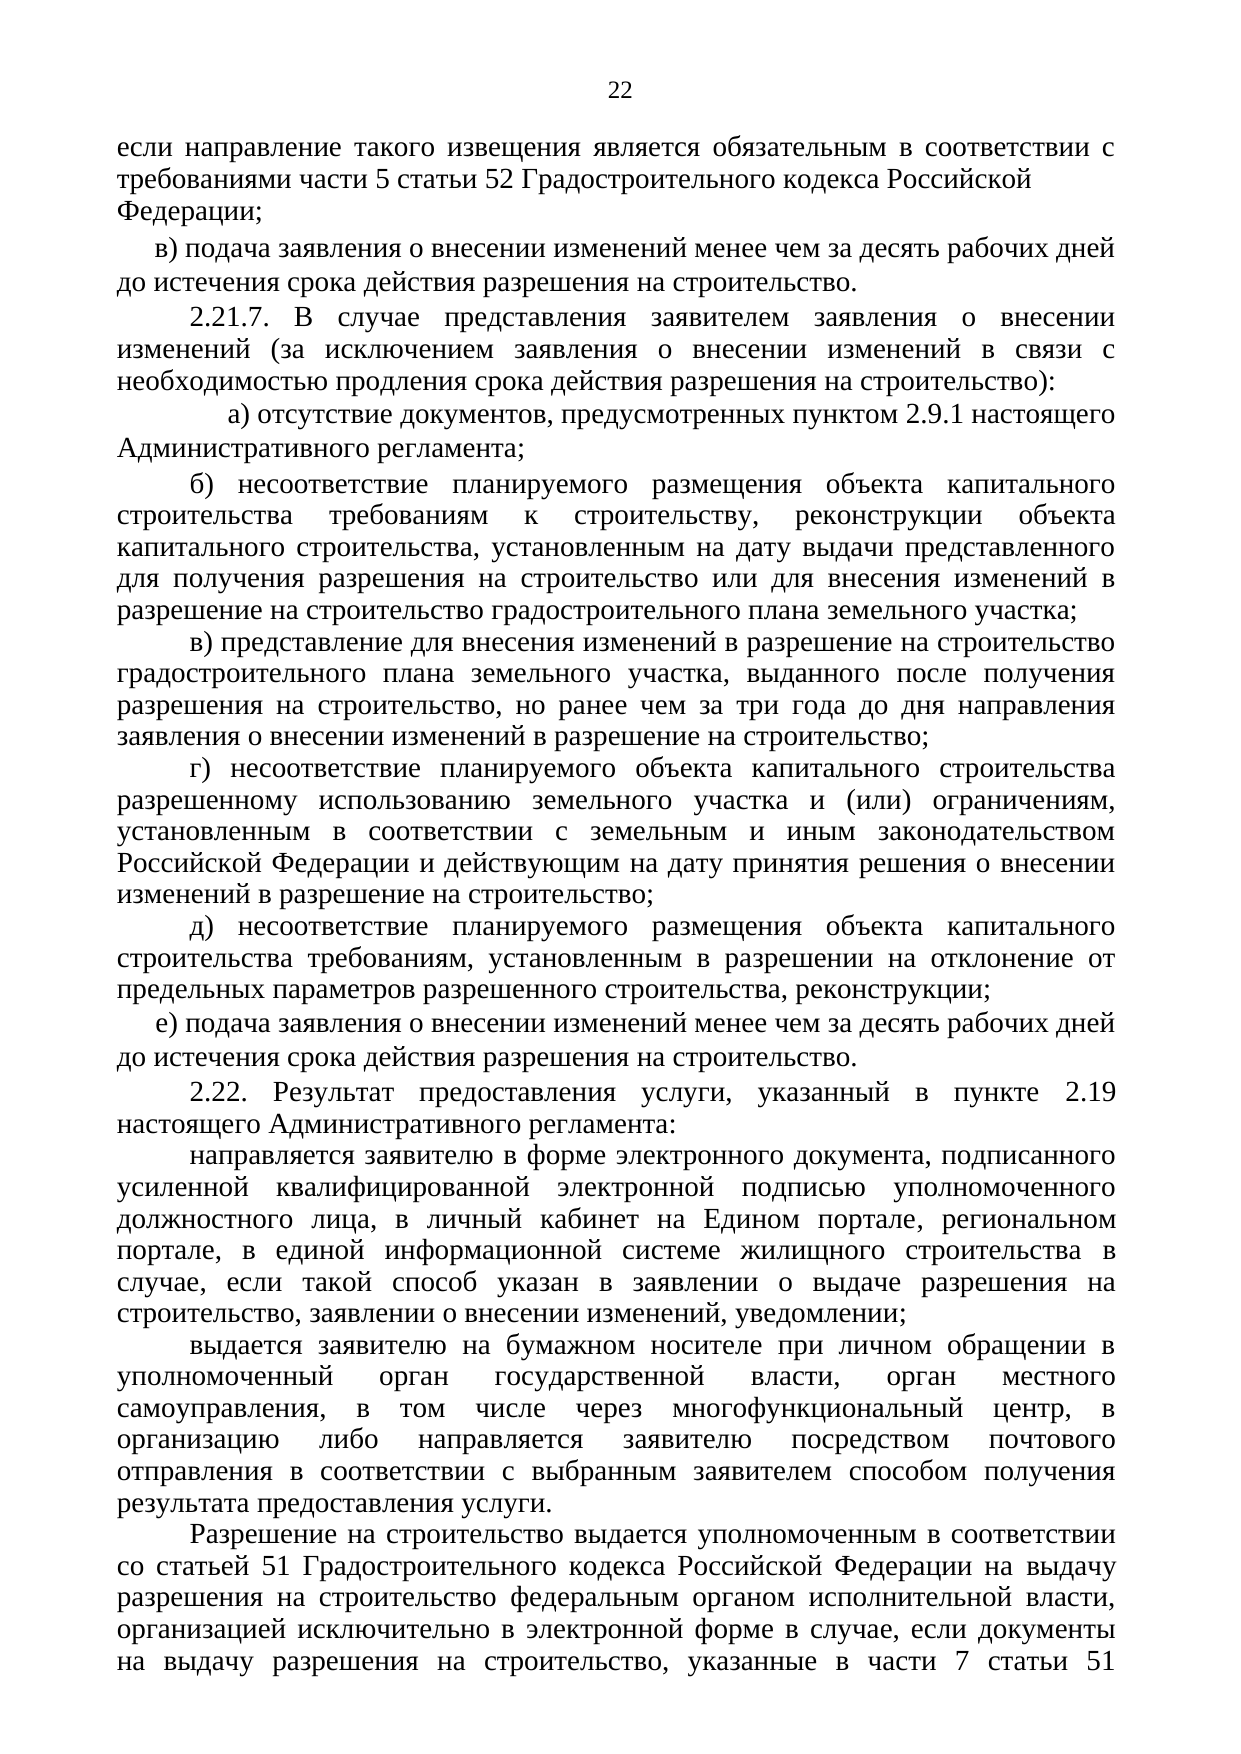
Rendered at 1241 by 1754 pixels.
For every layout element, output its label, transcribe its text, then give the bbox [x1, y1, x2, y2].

text Административного регламента; [117, 433, 1116, 464]
text до истечения срока действия разрешения на строительство. [117, 266, 1116, 298]
text Федерации; [117, 195, 1116, 226]
text в) представление для внесения изменений в разрешение на строительство градостроительного плана земельного участка, выданного после получения разрешения на строительство, но ранее чем за три года до дня направления заявления о внесении изменений в разрешение на строительство; [117, 626, 1116, 752]
text до истечения срока действия разрешения на строительство. [117, 1041, 1116, 1073]
text д) несоответствие планируемого размещения объекта капитального строительства требованиям, установленным в разрешении на отклонение от предельных параметров разрешенного строительства, реконструкции; [117, 910, 1116, 1005]
text направляется заявителю в форме электронного документа, подписанного усиленной квалифицированной электронной подписью уполномоченного должностного лица, в личный кабинет на Едином портале, региональном портале, в единой информационной системе жилищного строительства в случае, если такой способ указан в заявлении о выдаче разрешения на строительство, заявлении о внесении изменений, уведомлении; [117, 1140, 1116, 1329]
text б) несоответствие планируемого размещения объекта капитального строительства требованиям к строительству, реконструкции объекта капитального строительства, установленным на дату выдачи представленного для получения разрешения на строительство или для внесения изменений в разрешение на строительство градостроительного плана земельного участка; [117, 468, 1116, 626]
text выдается заявителю на бумажном носителе при личном обращении в уполномоченный орган государственной власти, орган местного самоуправления, в том числе через многофункциональный центр, в организацию либо направляется заявителю посредством почтового отправления в соответствии с выбранным заявителем способом получения результата предоставления услуги. [117, 1329, 1116, 1518]
text 2.22. Результат предоставления услуги, указанный в пункте 2.19 настоящего Административного регламента: [117, 1076, 1116, 1139]
text в) подача заявления о внесении изменений менее чем за десять рабочих дней [118, 230, 1115, 264]
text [117, 1518, 1116, 1676]
text а) отсутствие документов, предусмотренных пунктом 2.9.1 настоящего [118, 397, 1115, 430]
text 2.21.7. В случае представления заявителем заявления о внесении изменений (за исключением заявления о внесении изменений в связи с необходимостью продления срока действия разрешения на строительство): [117, 302, 1116, 396]
text г) несоответствие планируемого объекта капитального строительства разрешенному использованию земельного участка и (или) ограничениям, установленным в соответствии с земельным и иным законодательством Российской Федерации и действующим на дату принятия решения о внесении изменений в разрешение на строительство; [117, 752, 1116, 910]
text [117, 132, 1116, 195]
text е) подача заявления о внесении изменений менее чем за десять рабочих дней [118, 1005, 1115, 1038]
